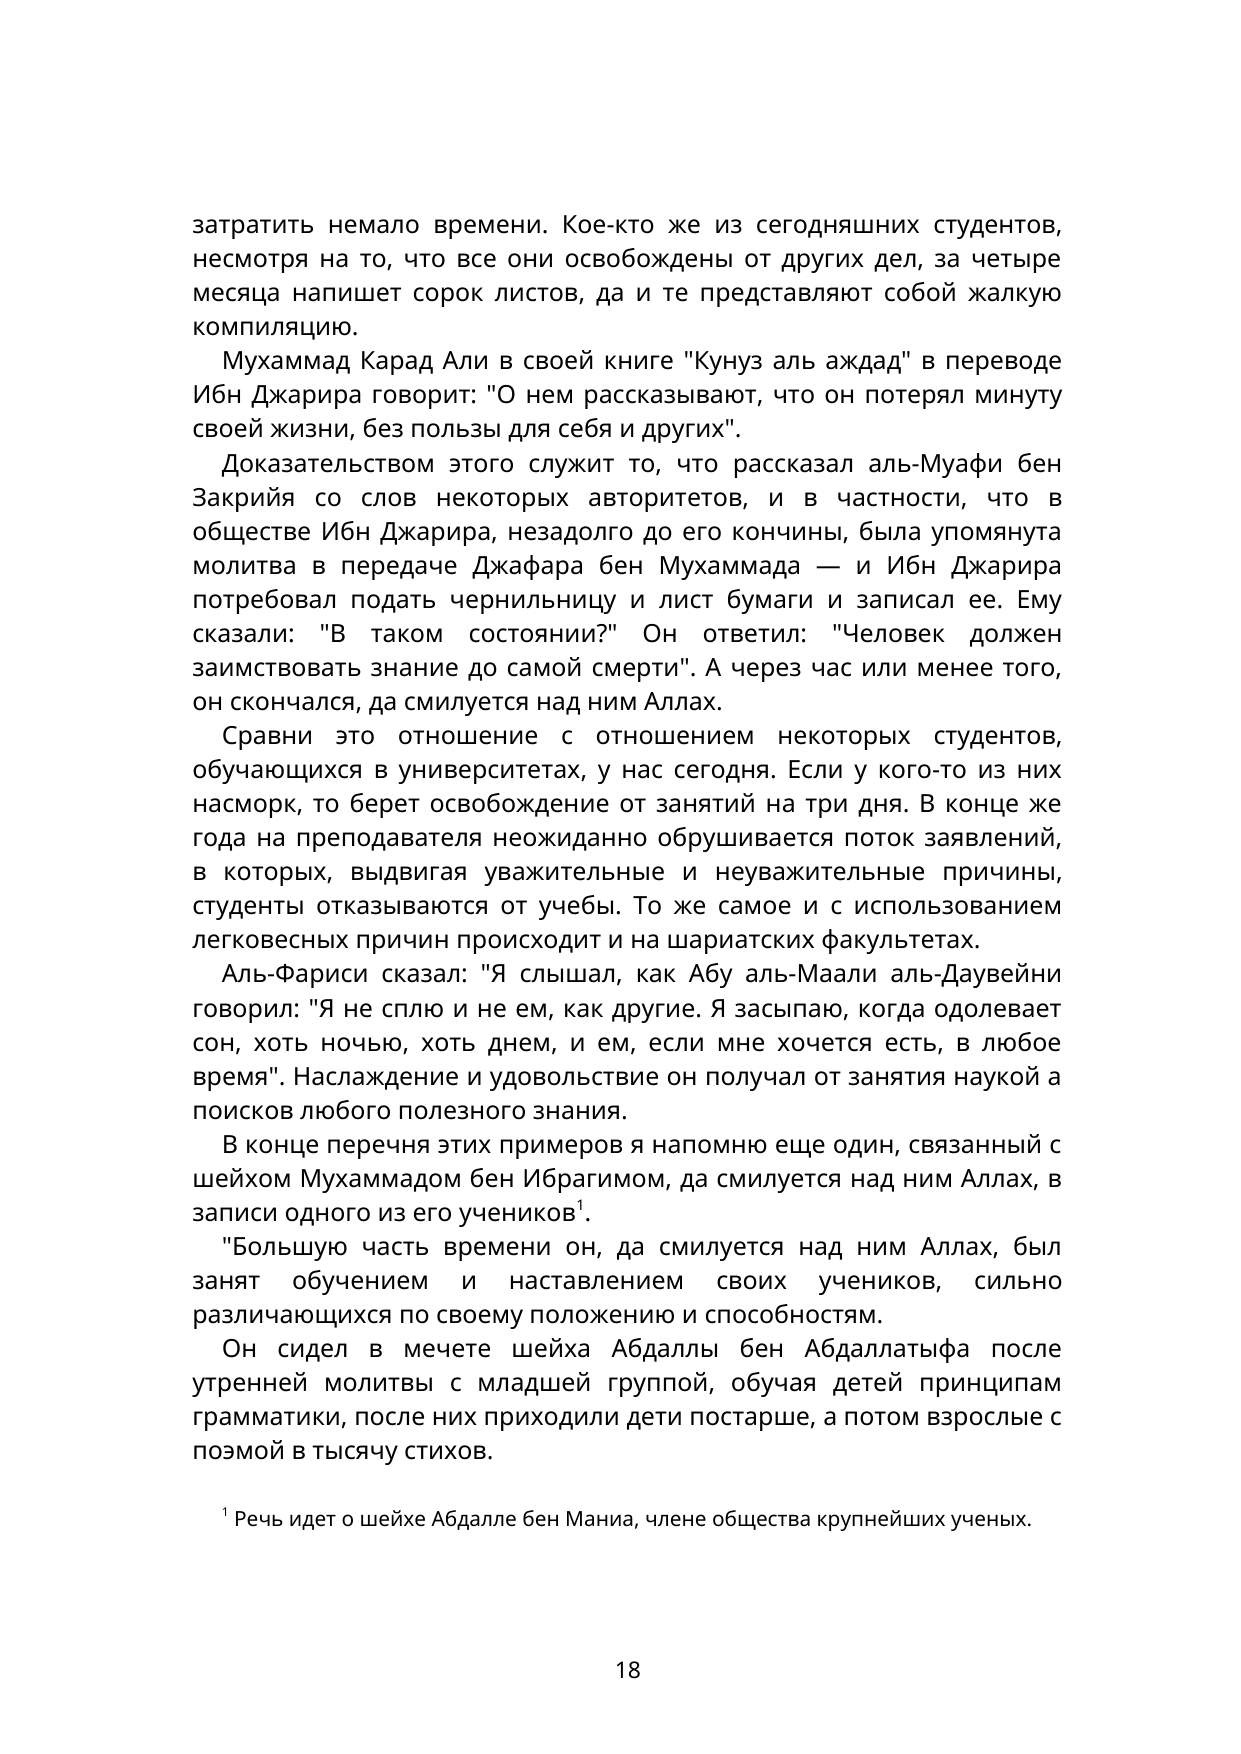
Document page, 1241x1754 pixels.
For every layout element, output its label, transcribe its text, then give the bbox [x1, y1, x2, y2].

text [192, 207, 1063, 343]
text Мухаммад Карад Али в своей книге "Кунуз аль аждад" в переводе Ибн Джарира говорит: "О нем рассказывают, что он потерял минуту своей жизни, без пользы для себя и других". [192, 343, 1063, 445]
text Он сидел в мечете шейха Абдаллы бен Абдаллатыфа после утренней молитвы с младшей группой, обучая детей принципам грамматики, после них приходили дети постарше, а потом взрослые с поэмой в тысячу стихов. [192, 1331, 1063, 1467]
text Аль-Фариси сказал: "Я слышал, как Абу аль-Маали аль-Даувейни говорил: "Я не сплю и не ем, как другие. Я засыпаю, когда одолевает сон, хоть ночью, хоть днем, и ем, если мне хочется есть, в любое время". Наслаждение и удовольствие он получал от занятия наукой а поисков любого полезного знания. [192, 956, 1063, 1126]
text В конце перечня этих примеров я напомню еще один, связанный с шейхом Мухаммадом бен Ибрагимом, да смилуется над ним Аллах, в записи одного из его учеников. [192, 1126, 1063, 1229]
text "Большую часть времени он, да смилуется над ним Аллах, был занят обучением и наставлением своих учеников, сильно различающихся по своему положению и способностям. [192, 1229, 1063, 1331]
text Доказательством этого служит то, что рассказал аль-Муафи бен Закрийя со слов некоторых авторитетов, и в частности, что в обществе Ибн Джарира, незадолго до его кончины, была упомянута молитва в передаче Джафара бен Мухаммада — и Ибн Джарира потребовал подать чернильницу и лист бумаги и записал ее. Ему сказали: "В таком состоянии?" Он ответил: "Человек должен заимствовать знание до самой смерти". А через час или менее того, он скончался, да смилуется над ним Аллах. [192, 445, 1063, 718]
text Сравни это отношение с отношением некоторых студентов, обучающихся в университетах, у нас сегодня. Если у кого-то из них насморк, то берет освобождение от занятий на три дня. В конце же года на преподавателя неожиданно обрушивается поток заявлений, в которых, выдвигая уважительные и неуважительные причины, студенты отказываются от учебы. То же самое и с использованием легковесных причин происходит и на шариатских факультетах. [192, 718, 1063, 956]
